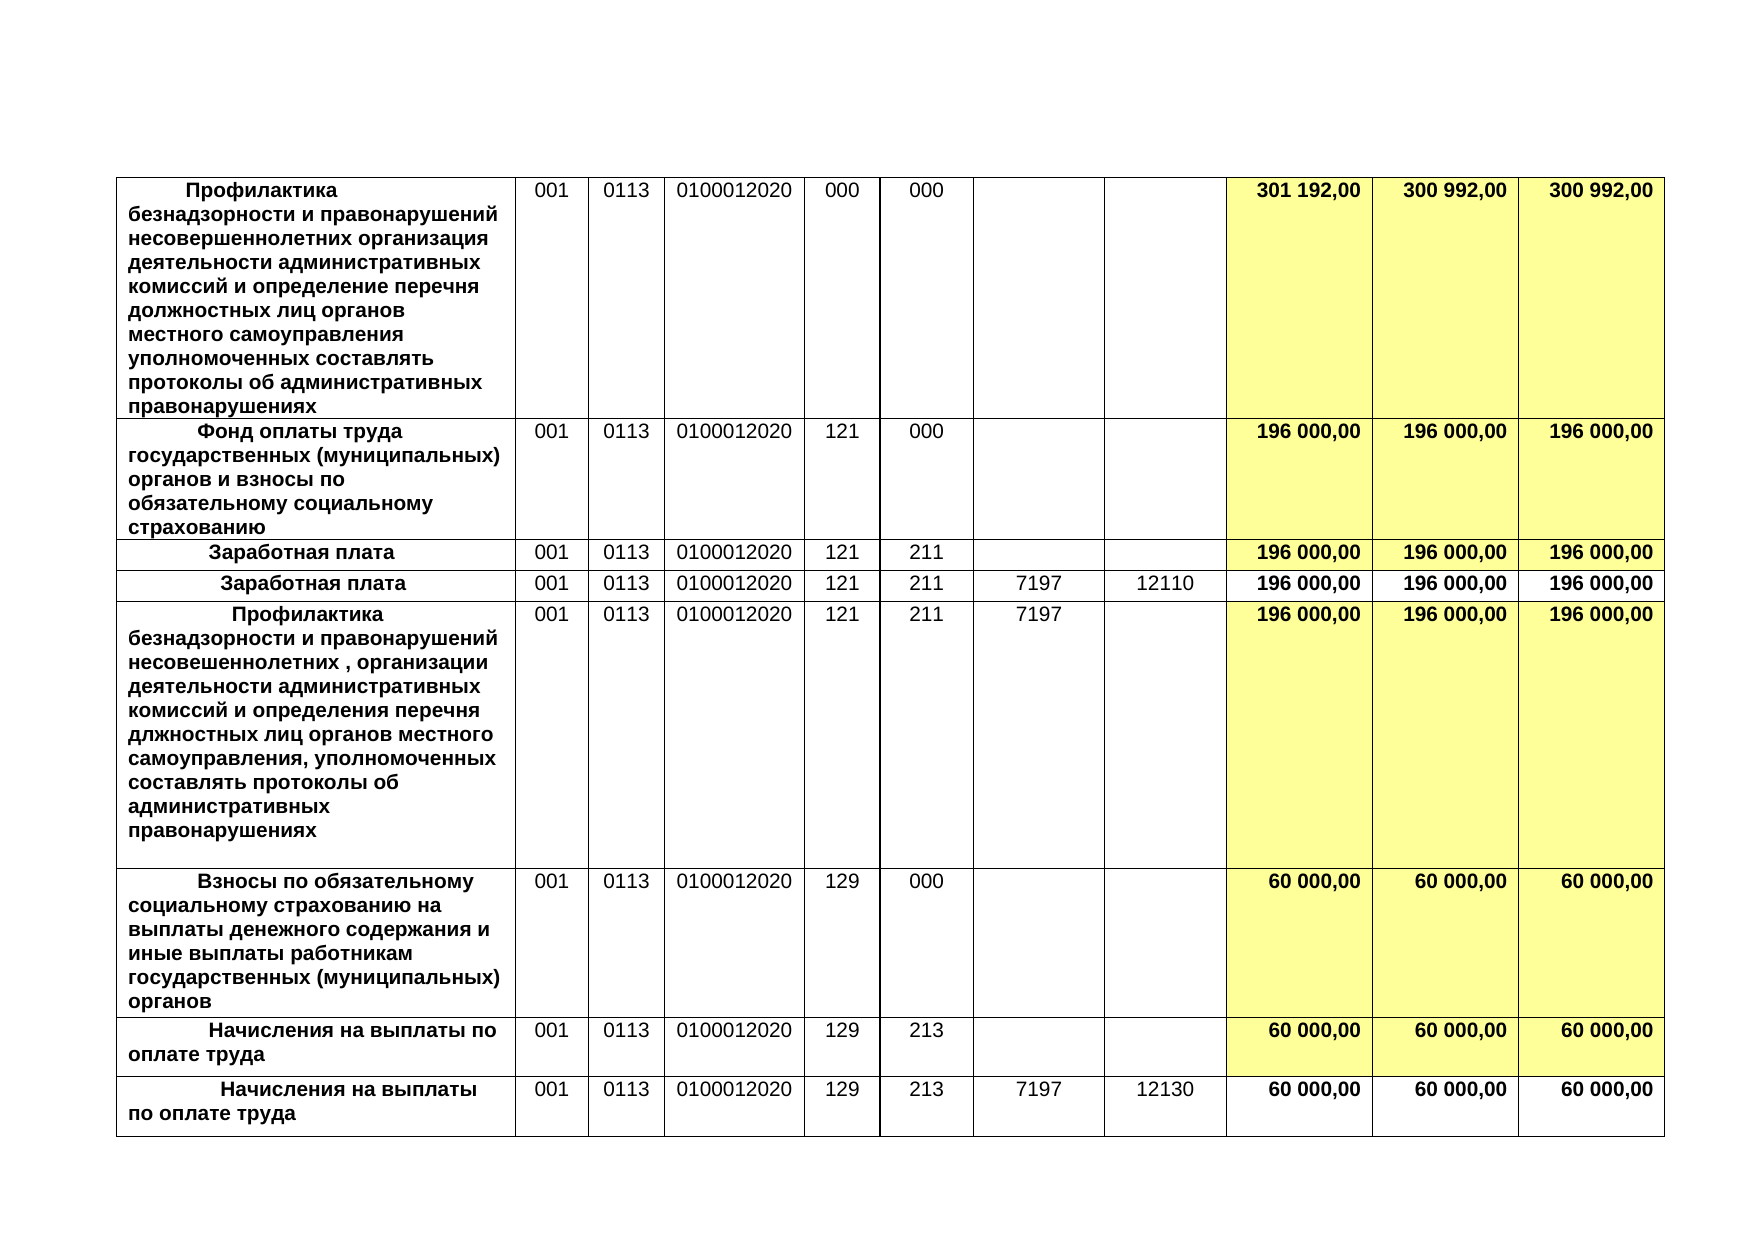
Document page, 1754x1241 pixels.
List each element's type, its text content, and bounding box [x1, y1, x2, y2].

table_cell 000 [805, 178, 879, 418]
table_cell 60 000,00 [1519, 869, 1664, 1017]
table_cell 000 [881, 869, 973, 1017]
table_cell [1105, 540, 1226, 570]
table_cell 300 992,00 [1373, 178, 1518, 418]
table_cell 7197 [974, 571, 1104, 601]
table_cell 0113 [589, 1018, 664, 1076]
table_cell 60 000,00 [1519, 1077, 1664, 1136]
table_cell [974, 1018, 1104, 1076]
table_cell 001 [516, 869, 588, 1017]
table_cell 001 [516, 540, 588, 570]
table_cell 0113 [589, 540, 664, 570]
table_cell Фонд оплаты труда государственных (муниципальных) органов и взносы по обязательному социальному страхованию [117, 419, 515, 539]
table_cell 196 000,00 [1227, 602, 1372, 868]
table_cell 211 [881, 571, 973, 601]
table_cell 60 000,00 [1373, 1077, 1518, 1136]
table_cell 0113 [589, 419, 664, 539]
table_cell 0100012020 [665, 178, 804, 418]
table_cell 196 000,00 [1227, 571, 1372, 601]
table_cell 129 [805, 1077, 879, 1136]
table_cell 196 000,00 [1373, 540, 1518, 570]
table_cell 121 [805, 419, 879, 539]
table_cell Начисления на выплаты по оплате труда [117, 1018, 515, 1076]
table_cell 001 [516, 419, 588, 539]
table_cell 7197 [974, 1077, 1104, 1136]
table_cell 0100012020 [665, 540, 804, 570]
table_cell 129 [805, 1018, 879, 1076]
table_cell [974, 419, 1104, 539]
table_cell [974, 540, 1104, 570]
table_cell 60 000,00 [1227, 1018, 1372, 1076]
table_cell 0113 [589, 571, 664, 601]
table_cell 121 [805, 571, 879, 601]
table_cell 196 000,00 [1373, 419, 1518, 539]
table_cell 196 000,00 [1373, 602, 1518, 868]
table_cell Заработная плата [117, 540, 515, 570]
table_cell 0100012020 [665, 869, 804, 1017]
table_cell 001 [516, 602, 588, 868]
table_cell 12130 [1105, 1077, 1226, 1136]
table_cell 0100012020 [665, 602, 804, 868]
table_cell [1105, 869, 1226, 1017]
table_cell 001 [516, 178, 588, 418]
table_cell Начисления на выплаты по оплате труда [117, 1077, 515, 1136]
table_cell [1105, 1018, 1226, 1076]
table_cell [1105, 602, 1226, 868]
table_cell 001 [516, 1077, 588, 1136]
table_cell Профилактика безнадзорности и правонарушений несовешеннолетних , организации деятельности административных комиссий и определения перечня длжностных лиц органов местного самоуправления, уполномоченных составлять протоколы об административных правонарушениях [117, 602, 515, 868]
table_cell 7197 [974, 602, 1104, 868]
table_cell 213 [881, 1077, 973, 1136]
table_cell 60 000,00 [1519, 1018, 1664, 1076]
table_cell 211 [881, 540, 973, 570]
table_cell 12110 [1105, 571, 1226, 601]
table_cell 196 000,00 [1227, 540, 1372, 570]
table_cell [974, 178, 1104, 418]
table_cell 196 000,00 [1373, 571, 1518, 601]
table_cell 301 192,00 [1227, 178, 1372, 418]
table_cell 0113 [589, 869, 664, 1017]
table_cell 0100012020 [665, 1018, 804, 1076]
table_cell 300 992,00 [1519, 178, 1664, 418]
table_cell 60 000,00 [1227, 1077, 1372, 1136]
table_cell 129 [805, 869, 879, 1017]
table_cell [1105, 178, 1226, 418]
table_cell 211 [881, 602, 973, 868]
table_cell 196 000,00 [1227, 419, 1372, 539]
table_cell 0100012020 [665, 419, 804, 539]
table_cell 196 000,00 [1519, 419, 1664, 539]
table_cell 60 000,00 [1373, 1018, 1518, 1076]
table_cell 0113 [589, 178, 664, 418]
table_cell 0100012020 [665, 1077, 804, 1136]
table_cell 001 [516, 1018, 588, 1076]
table_cell 60 000,00 [1373, 869, 1518, 1017]
table_cell 0113 [589, 602, 664, 868]
table_cell 121 [805, 602, 879, 868]
table_cell Профилактика безнадзорности и правонарушений несовершеннолетних организация деятельности административных комиссий и определение перечня должностных лиц органов местного самоуправления уполномоченных составлять протоколы об административных правонарушениях [117, 178, 515, 418]
table_cell 0100012020 [665, 571, 804, 601]
table_cell 196 000,00 [1519, 571, 1664, 601]
table_cell 000 [881, 178, 973, 418]
table_cell 001 [516, 571, 588, 601]
table_cell 213 [881, 1018, 973, 1076]
table_cell Взносы по обязательному социальному страхованию на выплаты денежного содержания и иные выплаты работникам государственных (муниципальных) органов [117, 869, 515, 1017]
table_cell 196 000,00 [1519, 540, 1664, 570]
table_cell [974, 869, 1104, 1017]
table_cell 60 000,00 [1227, 869, 1372, 1017]
table_cell [1105, 419, 1226, 539]
table_cell Заработная плата [117, 571, 515, 601]
table_cell 0113 [589, 1077, 664, 1136]
table_cell 196 000,00 [1519, 602, 1664, 868]
table_cell 000 [881, 419, 973, 539]
table_cell 121 [805, 540, 879, 570]
